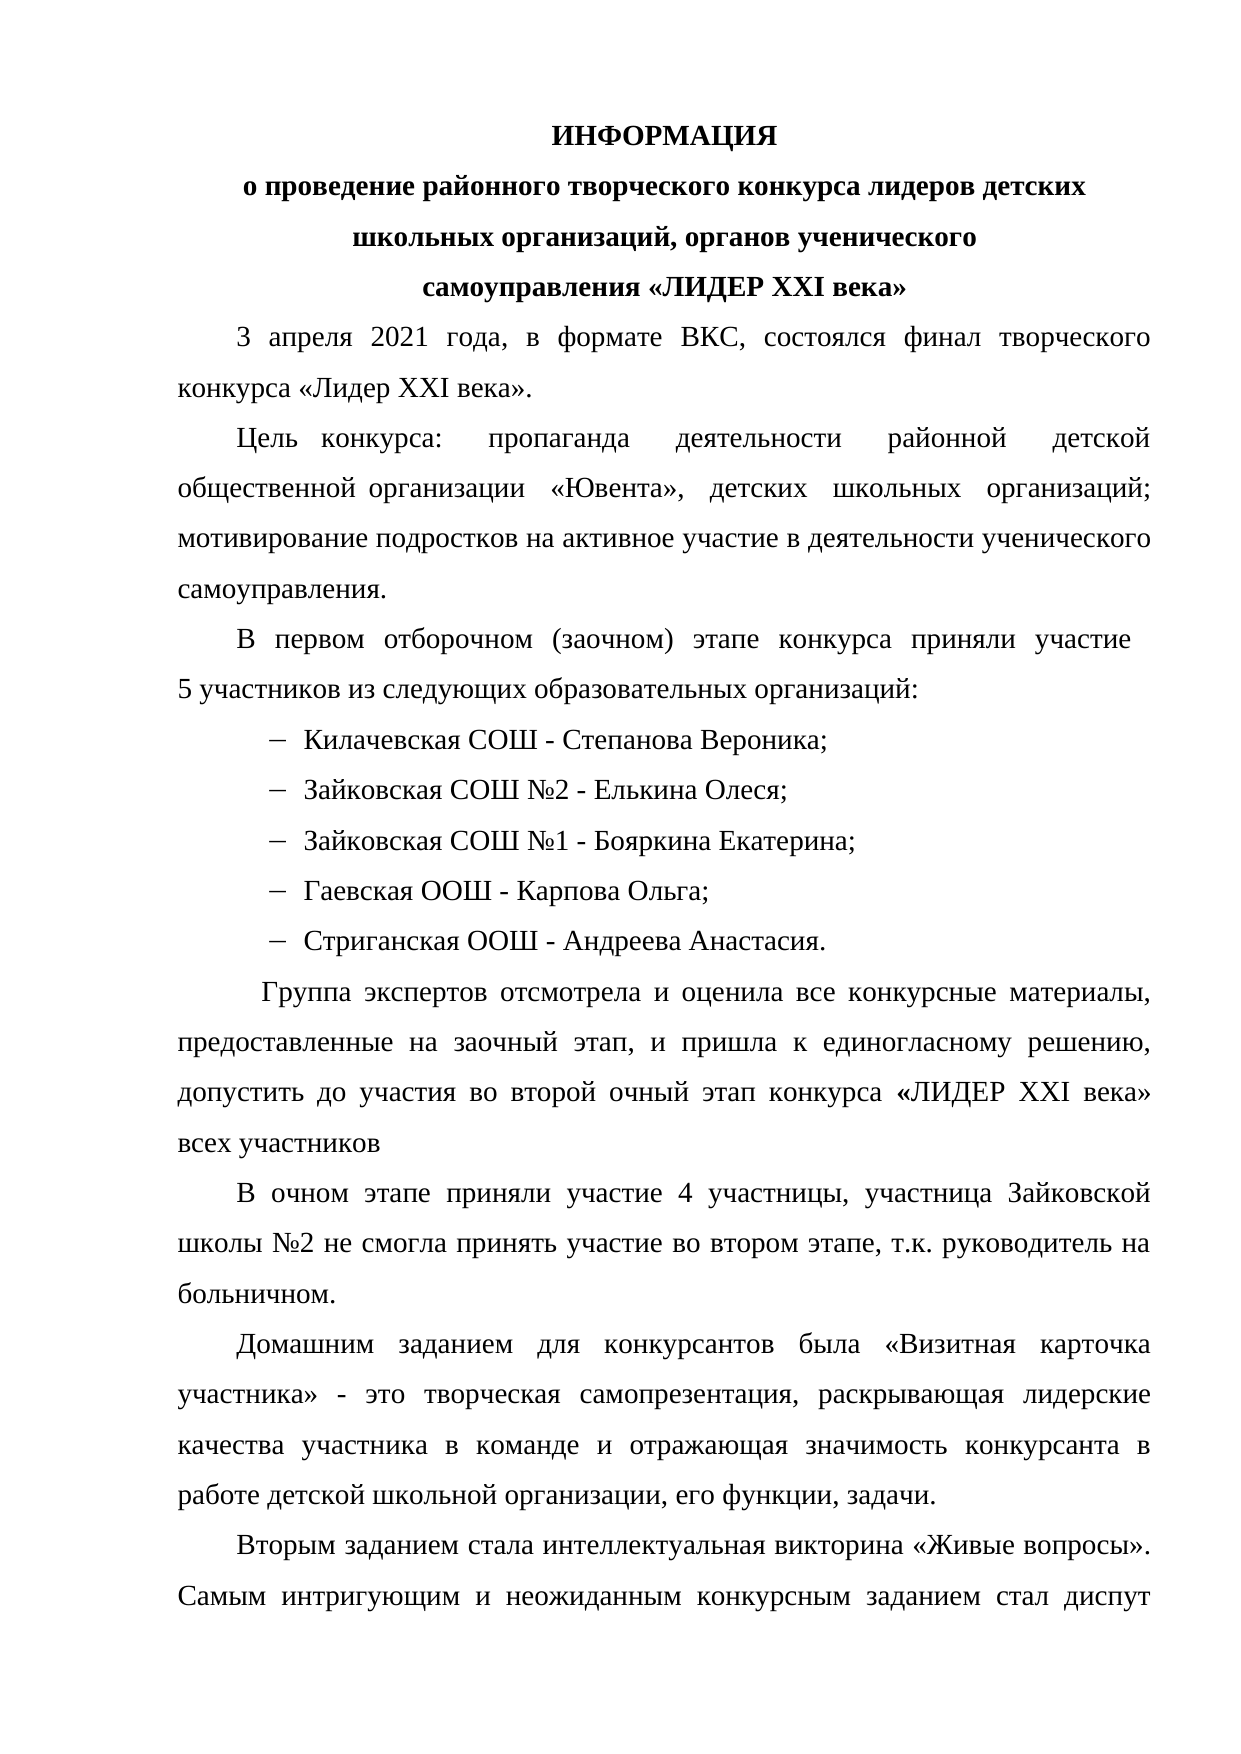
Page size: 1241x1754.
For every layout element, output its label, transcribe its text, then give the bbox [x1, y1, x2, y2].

list Зайковская СОШ №2 - Елькина Олеся; [266, 772, 1152, 806]
list Килачевская СОШ - Степанова Вероника; [266, 722, 1152, 756]
list Зайковская СОШ №1 - Бояркина Екатерина; [266, 823, 1152, 856]
list В очном этапе приняли участие 4 участницы, участница Зайковской школы №2 не смогла принять участие во втором этапе, т.к. руководитель на больничном. [177, 1175, 1152, 1309]
list Стриганская ООШ - Андреева Анастасия. [266, 923, 1152, 957]
list Гаевская ООШ - Карпова Ольга; [266, 873, 1152, 907]
text Домашним заданием для конкурсантов была «Визитная карточка участника» - это творческая самопрезентация, раскрывающая лидерские качества участника в команде и отражающая значимость конкурсанта в работе детской школьной организации, его функции, задачи. [177, 1326, 1152, 1511]
text В первом отборочном (заочном) этапе конкурса приняли участие 5 участников из следующих образовательных организаций: [177, 621, 1152, 705]
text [177, 1527, 1152, 1611]
text самоуправления «ЛИДЕР XXI века» [177, 269, 1152, 303]
text ИНФОРМАЦИЯ [177, 118, 1152, 152]
text 3 апреля 2021 года, в формате ВКС, состоялся финал творческого конкурса «Лидер XXI века». [177, 319, 1152, 403]
text Группа экспертов отсмотрела и оценила все конкурсные материалы, предоставленные на заочный этап, и пришла к единогласному решению, допустить до участия во второй очный этап конкурса «ЛИДЕР XXI века» всех участников [177, 974, 1152, 1158]
text Цель конкурса: пропаганда деятельности районной детской общественной организации «Ювента», детских школьных организаций; мотивирование подростков на активное участие в деятельности ученического самоуправления. [177, 420, 1152, 604]
text о проведение районного творческого конкурса лидеров детских школьных организаций, органов ученического [177, 168, 1152, 252]
